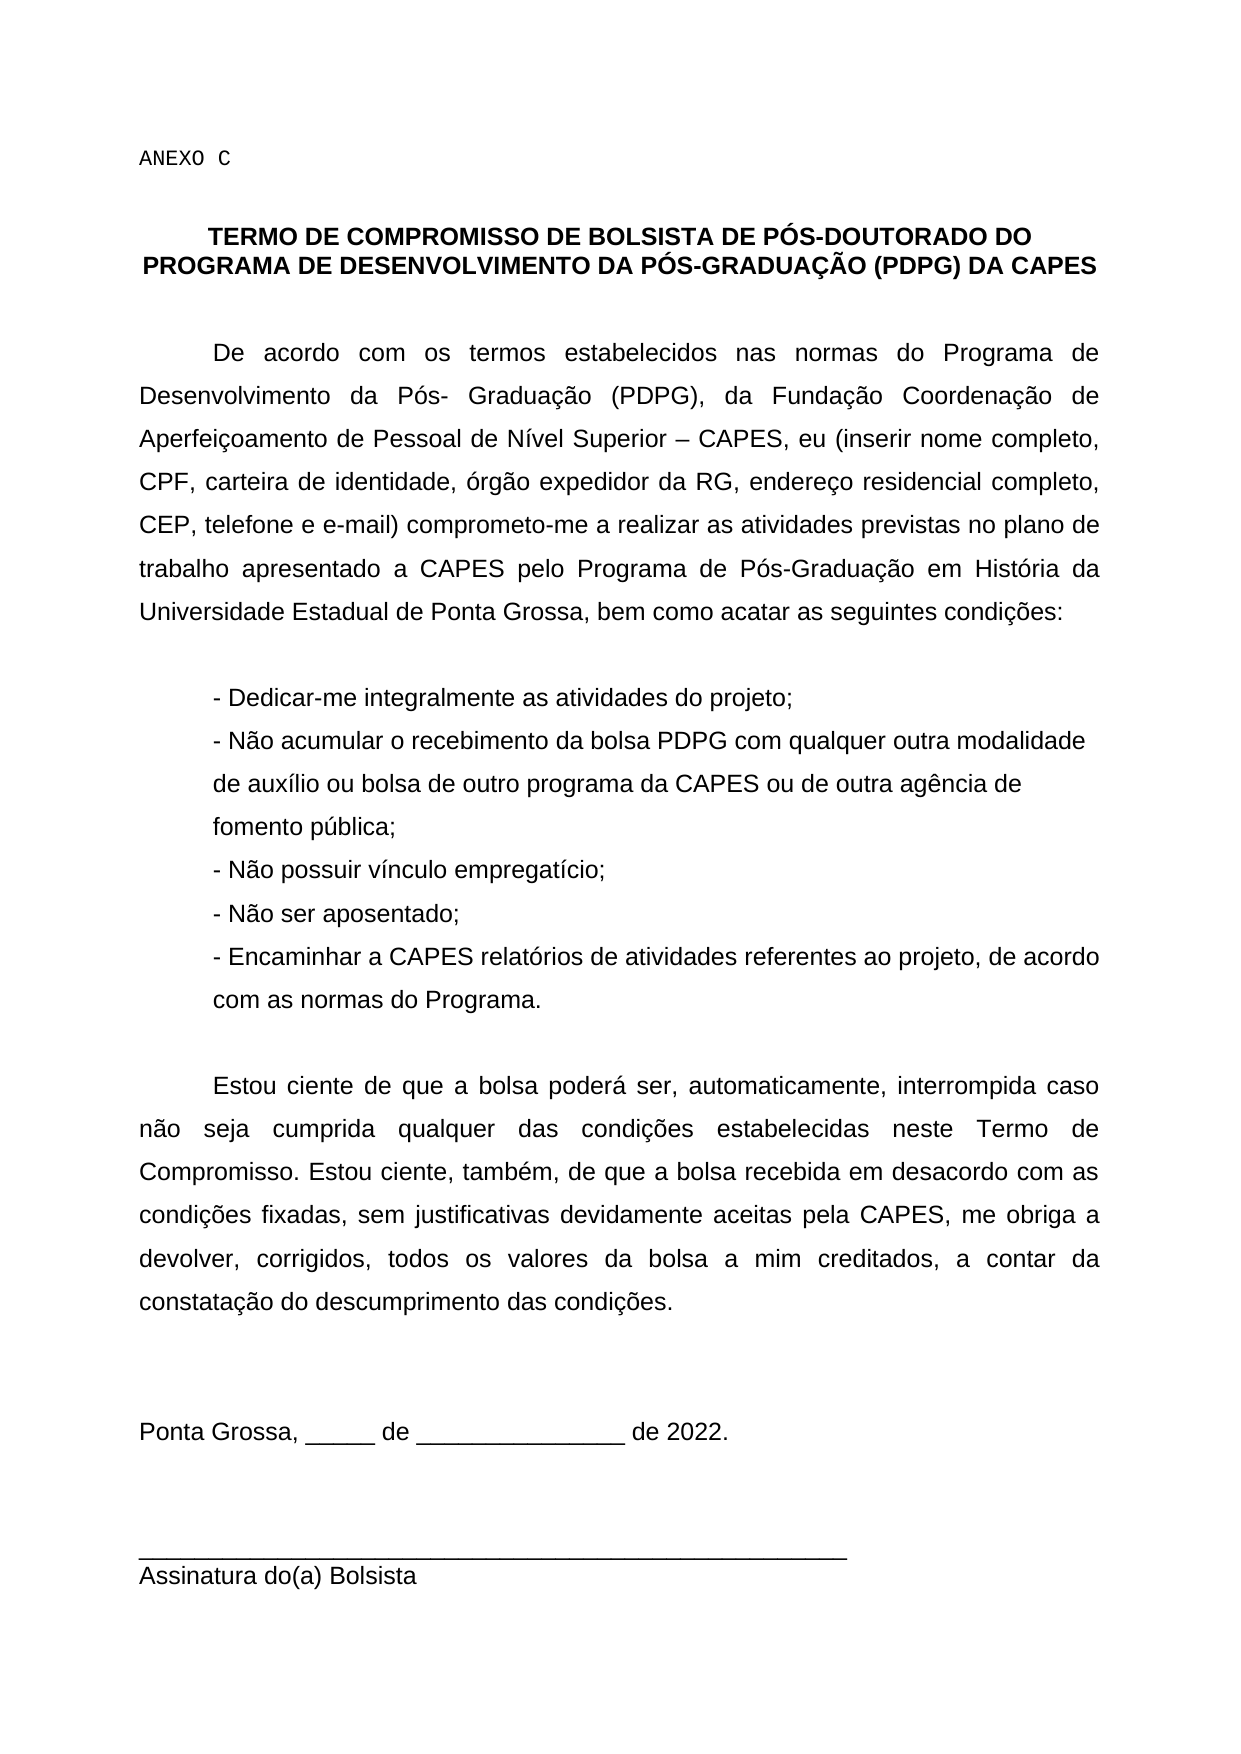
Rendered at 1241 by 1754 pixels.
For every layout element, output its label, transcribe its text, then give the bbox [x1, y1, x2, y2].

text De acordo com os termos estabelecidos nas normas do Programa de Desenvolvimento da Pós- Graduação (PDPG), da Fundação Coordenação de Aperfeiçoamento de Pessoal de Nível Superior – CAPES, eu (inserir nome completo, CPF, carteira de identidade, órgão expedidor da RG, endereço residencial completo, CEP, telefone e e-mail) comprometo-me a realizar as atividades previstas no plano de trabalho apresentado a CAPES pelo Programa de Pós-Graduação em História da Universidade Estadual de Ponta Grossa, bem como acatar as seguintes condições: [139, 338, 1101, 626]
text - Não possuir vínculo empregatício; [213, 856, 1101, 884]
text Estou ciente de que a bolsa poderá ser, automaticamente, interrompida caso não seja cumprida qualquer das condições estabelecidas neste Termo de Compromisso. Estou ciente, também, de que a bolsa recebida em desacordo com as condições fixadas, sem justificativas devidamente aceitas pela CAPES, me obriga a devolver, corrigidos, todos os valores da bolsa a mim creditados, a contar da constatação do descumprimento das condições. [139, 1071, 1101, 1316]
text ___________________________________________________ [139, 1532, 1101, 1561]
text Ponta Grossa, _____ de _______________ de 2022. [139, 1417, 1101, 1446]
text ANEXO C [139, 148, 1101, 172]
text Assinatura do(a) Bolsista [139, 1561, 1101, 1590]
text - Dedicar-me integralmente as atividades do projeto; [213, 683, 1101, 712]
text TERMO DE COMPROMISSO DE BOLSISTA DE PÓS-DOUTORADO DO PROGRAMA DE DESENVOLVIMENTO DA PÓS-GRADUAÇÃO (PDPG) DA CAPES [139, 222, 1101, 279]
text - Encaminhar a CAPES relatórios de atividades referentes ao projeto, de acordo com as normas do Programa. [213, 942, 1101, 1014]
text - Não ser aposentado; [213, 899, 1101, 927]
text - Não acumular o recebimento da bolsa PDPG com qualquer outra modalidade de auxílio ou bolsa de outro programa da CAPES ou de outra agência de fomento pública; [213, 726, 1101, 841]
